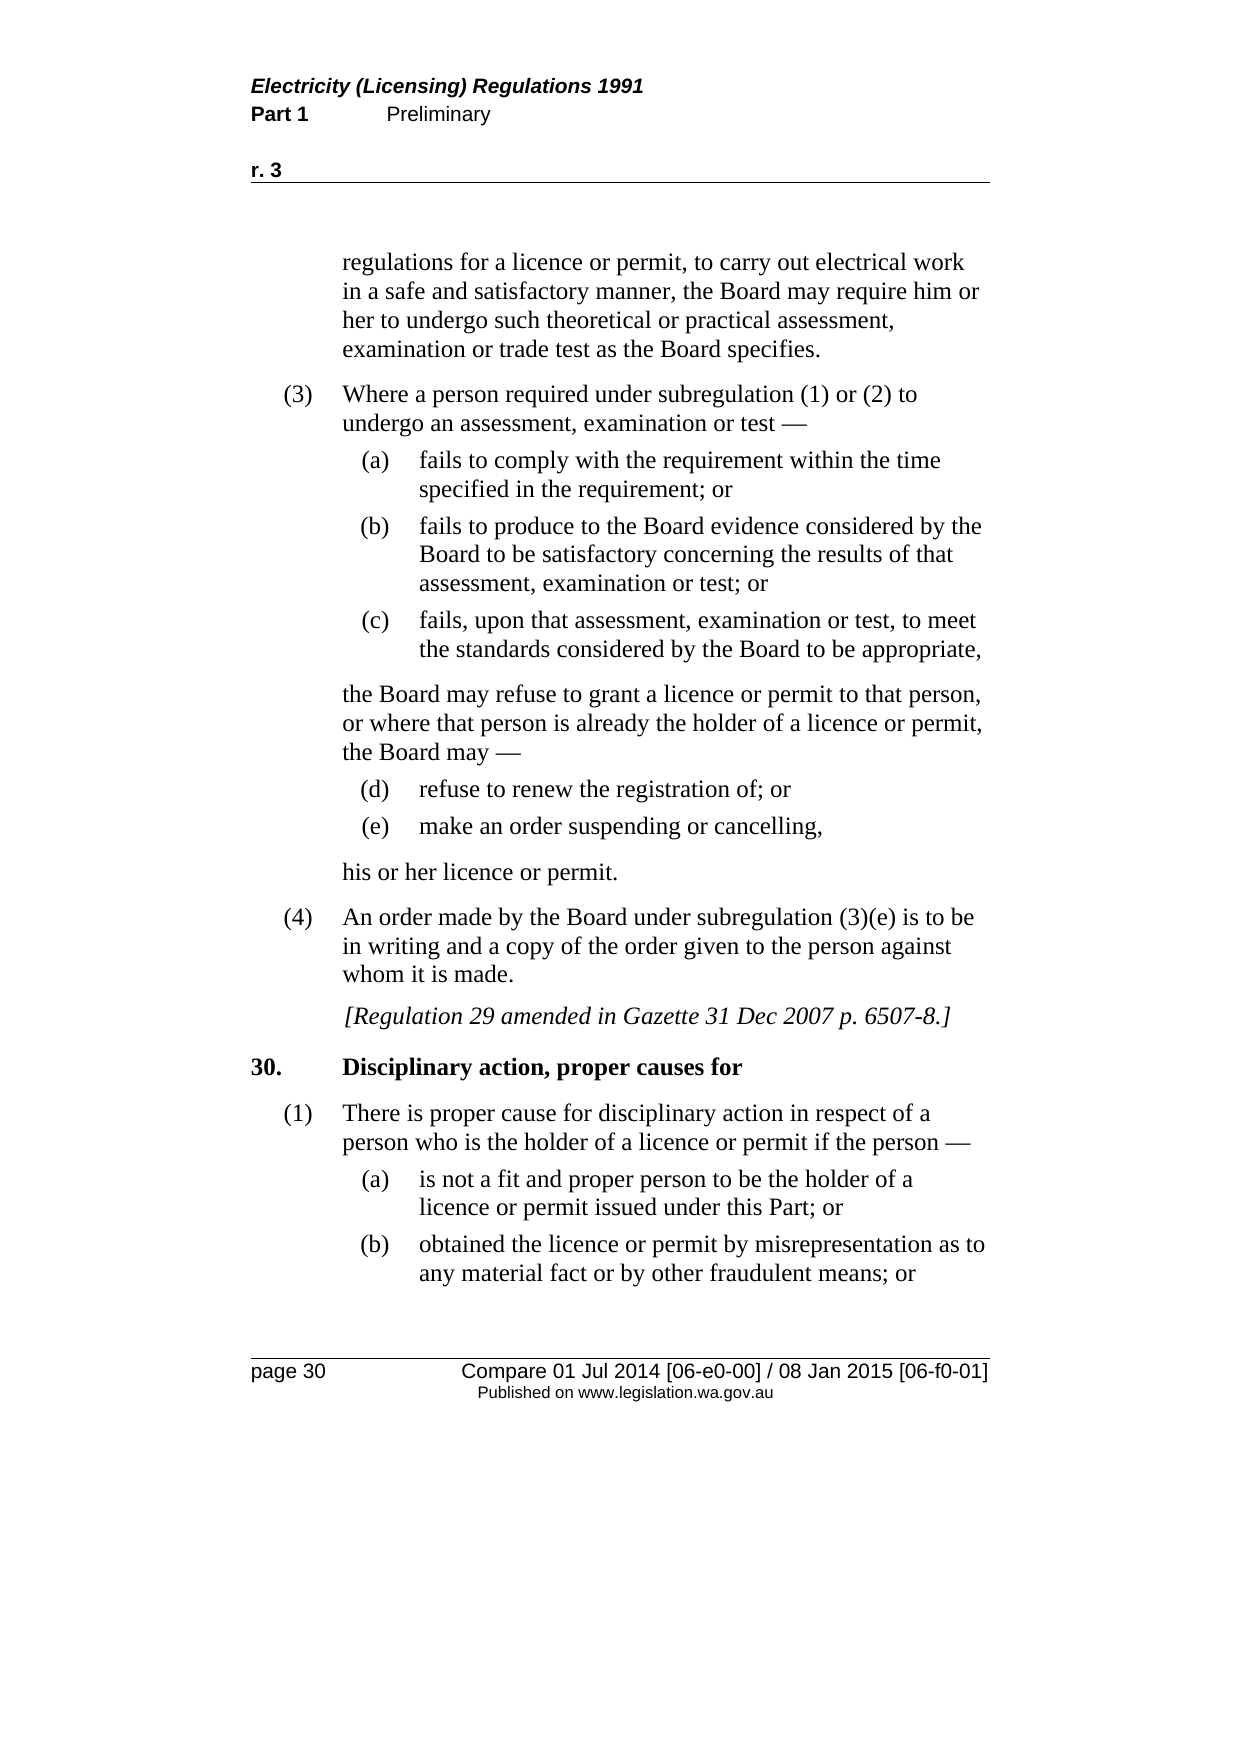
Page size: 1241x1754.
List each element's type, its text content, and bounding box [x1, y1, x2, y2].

text the Board may refuse to grant a licence or permit to that person, or where that person is already the holder of a licence or permit, the Board may — [251, 679, 990, 766]
text (4) An order made by the Board under subregulation (3)(e) is to be in writing and a copy of the order given to the person against whom it is made. [251, 902, 990, 988]
text (c) fails, upon that assessment, examination or test, to meet the standards considered by the Board to be appropriate, [251, 605, 990, 663]
subtitle 30. Disciplinary action, proper causes for [251, 1052, 990, 1081]
text (e) make an order suspending or cancelling, [251, 811, 990, 840]
text (d) refuse to renew the registration of; or [251, 774, 990, 803]
text (1) There is proper cause for disciplinary action in respect of a person who is the holder of a licence or permit if the person — [251, 1098, 990, 1155]
text his or her licence or permit. [251, 857, 990, 885]
text (a) fails to comply with the requirement within the time specified in the requirement; or [251, 445, 990, 502]
text (3) Where a person required under subregulation (1) or (2) to undergo an assessment, examination or test — [251, 379, 990, 437]
text (b) obtained the licence or permit by misrepresentation as to any material fact or by other fraudulent means; or [251, 1229, 990, 1287]
text [Regulation 29 amended in Gazette 31 Dec 2007 p. 6507-8.] [251, 1001, 990, 1029]
text (b) fails to produce to the Board evidence considered by the Board to be satisfactory concerning the results of that assessment, examination or test; or [251, 511, 990, 597]
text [251, 247, 990, 362]
text (a) is not a fit and proper person to be the holder of a licence or permit issued under this Part; or [251, 1164, 990, 1221]
